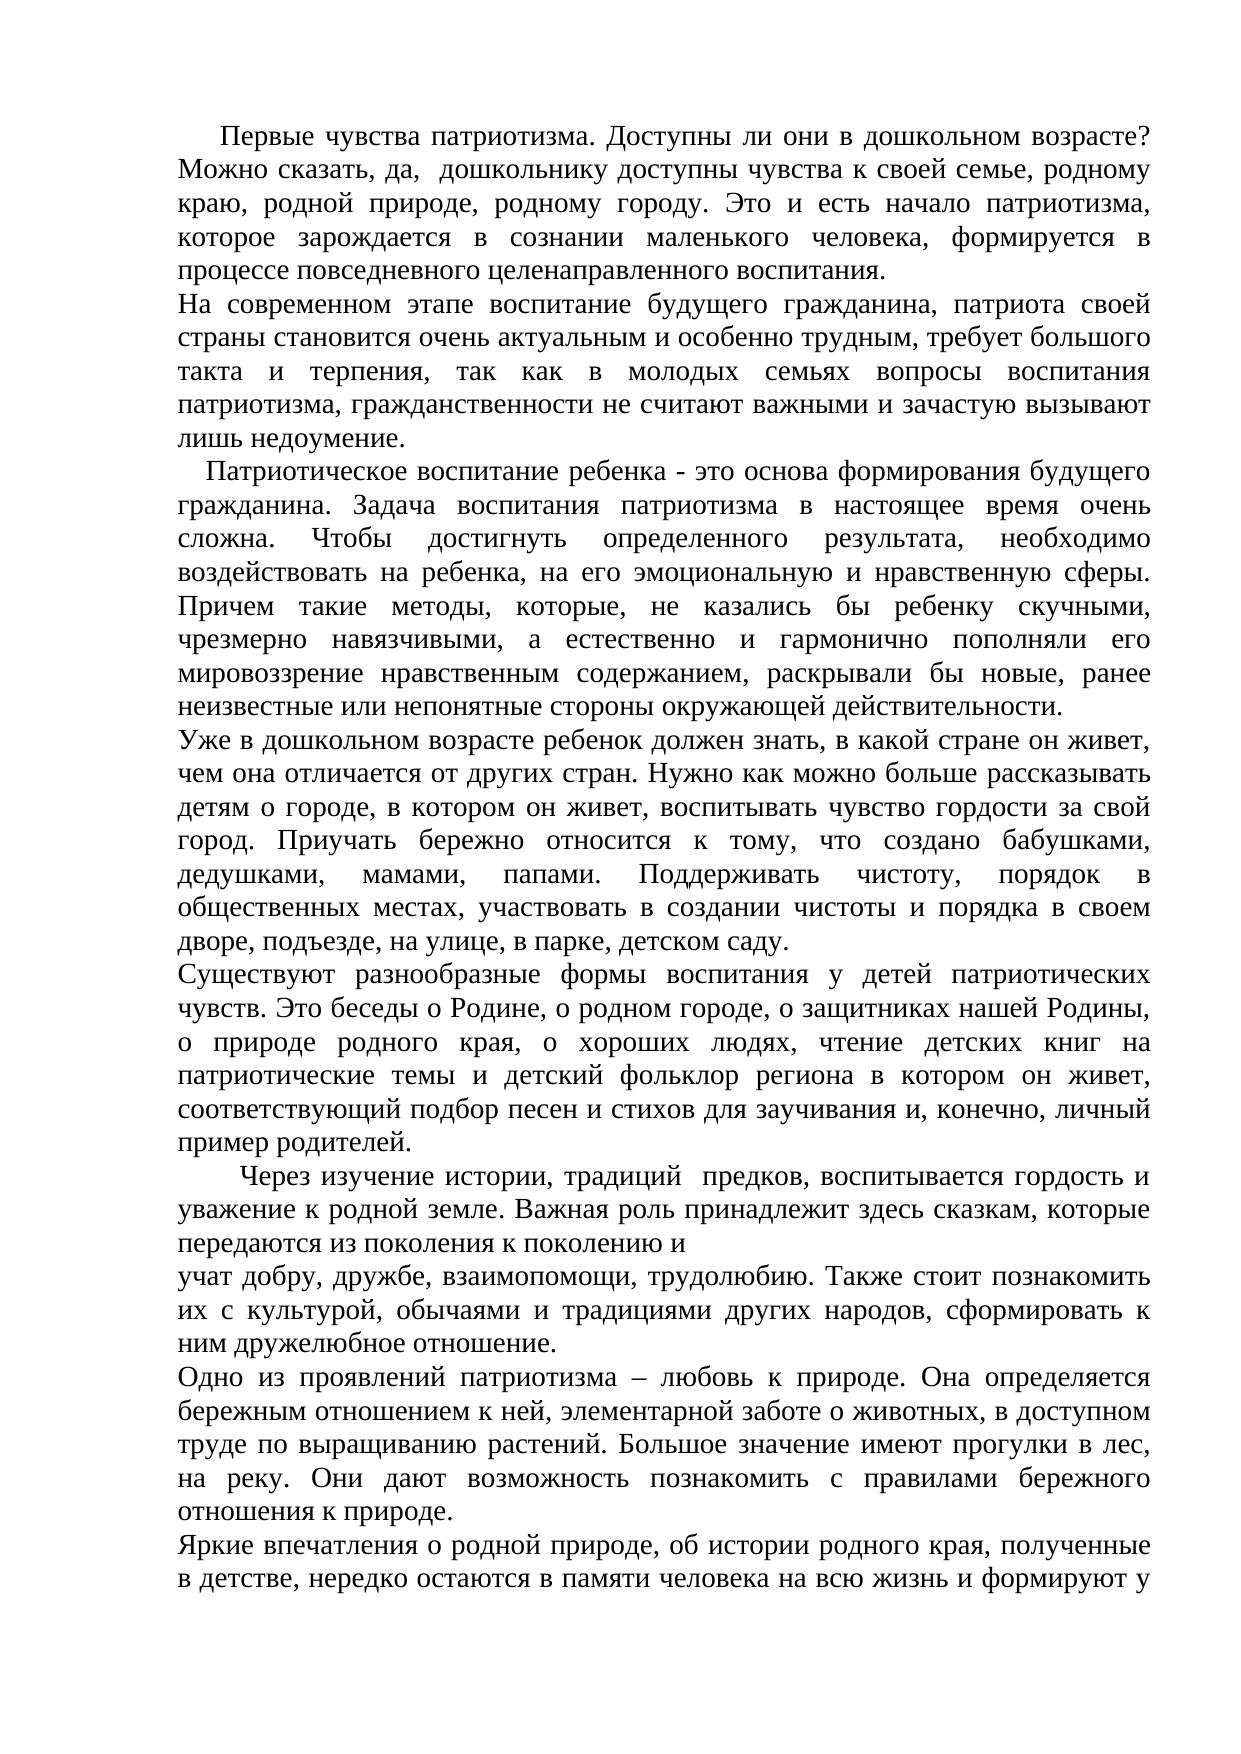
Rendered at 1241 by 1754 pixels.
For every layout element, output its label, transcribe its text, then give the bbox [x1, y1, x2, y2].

text учат добру, дружбе, взаимопомощи, трудолюбию. Также стоит познакомить их с культурой, обычаями и традициями других народов, сформировать к ним дружелюбное отношение. [177, 1258, 1152, 1359]
text Патриотическое воспитание ребенка - это основа формирования будущего гражданина. Задача воспитания патриотизма в настоящее время очень сложна. Чтобы достигнуть определенного результата, необходимо воздействовать на ребенка, на его эмоциональную и нравственную сферы. Причем такие методы, которые, не казались бы ребенку скучными, чрезмерно навязчивыми, а естественно и гармонично пополняли его мировоззрение нравственным содержанием, раскрывали бы новые, ранее неизвестные или непонятные стороны окружающей действительности. [177, 453, 1152, 722]
text Уже в дошкольном возрасте ребенок должен знать, в какой стране он живет, чем она отличается от других стран. Нужно как можно больше рассказывать детям о городе, в котором он живет, воспитывать чувство гордости за свой город. Приучать бережно относится к тому, что создано бабушками, дедушками, мамами, папами. Поддерживать чистоту, порядок в общественных местах, участвовать в создании чистоты и порядка в своем дворе, подъезде, на улице, в парке, детском саду. [177, 722, 1152, 957]
text Существуют разнообразные формы воспитания у детей патриотических чувств. Это беседы о Родине, о родном городе, о защитниках нашей Родины, о природе родного края, о хороших людях, чтение детских книг на патриотические темы и детский фольклор региона в котором он живет, соответствующий подбор песен и стихов для заучивания и, конечно, личный пример родителей. [177, 957, 1152, 1158]
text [177, 1527, 1152, 1594]
text Первые чувства патриотизма. Доступны ли они в дошкольном возрасте? Можно сказать, да, дошкольнику доступны чувства к своей семье, родному краю, родной природе, родному городу. Это и есть начало патриотизма, которое зарождается в сознании маленького человека, формируется в процессе повседневного целенаправленного воспитания. [177, 118, 1152, 286]
text Через изучение истории, традиций предков, воспитывается гордость и уважение к родной земле. Важная роль принадлежит здесь сказкам, которые передаются из поколения к поколению и [177, 1158, 1152, 1258]
text Одно из проявлений патриотизма – любовь к природе. Она определяется бережным отношением к ней, элементарной заботе о животных, в доступном труде по выращиванию растений. Большое значение имеют прогулки в лес, на реку. Они дают возможность познакомить с правилами бережного отношения к природе. [177, 1359, 1152, 1527]
text На современном этапе воспитание будущего гражданина, патриота своей страны становится очень актуальным и особенно трудным, требует большого такта и терпения, так как в молодых семьях вопросы воспитания патриотизма, гражданственности не считают важными и зачастую вызывают лишь недоумение. [177, 286, 1152, 453]
